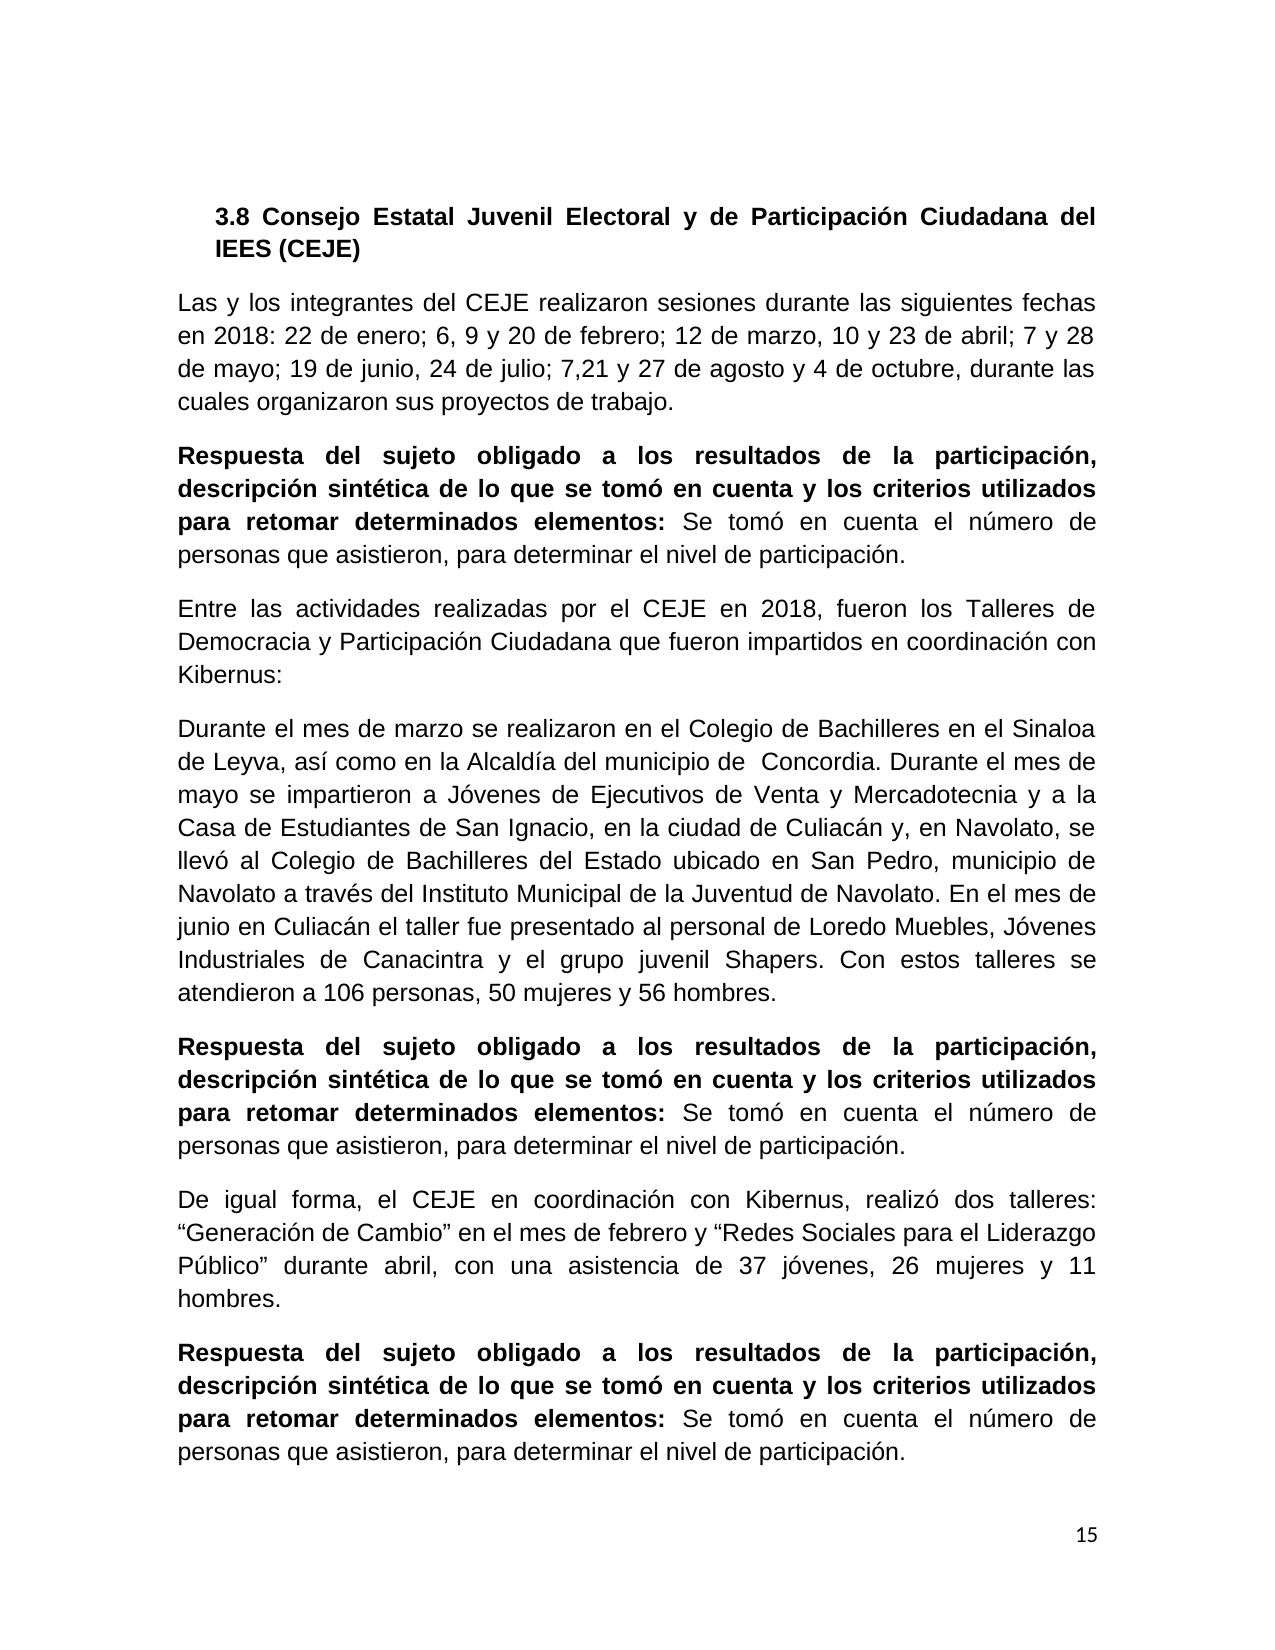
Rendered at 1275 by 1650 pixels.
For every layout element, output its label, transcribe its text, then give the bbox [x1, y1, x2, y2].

text Entre las actividades realizadas por el CEJE en 2018, fueron los Talleres de Democracia y Participación Ciudadana que fueron impartidos en coordinación con Kibernus: [177, 594, 1098, 689]
text Las y los integrantes del CEJE realizaron sesiones durante las siguientes fechas en 2018: 22 de enero; 6, 9 y 20 de febrero; 12 de marzo, 10 y 23 de abril; 7 y 28 de mayo; 19 de junio, 24 de julio; 7,21 y 27 de agosto y 4 de octubre, durante las cuales organizaron sus proyectos de trabajo. [177, 288, 1098, 416]
text Durante el mes de marzo se realizaron en el Colegio de Bachilleres en el Sinaloa de Leyva, así como en la Alcaldía del municipio de Concordia. Durante el mes de mayo se impartieron a Jóvenes de Ejecutivos de Venta y Mercadotecnia y a la Casa de Estudiantes de San Ignacio, en la ciudad de Culiacán y, en Navolato, se llevó al Colegio de Bachilleres del Estado ubicado en San Pedro, municipio de Navolato a través del Instituto Municipal de la Juventud de Navolato. En el mes de junio en Culiacán el taller fue presentado al personal de Loredo Muebles, Jóvenes Industriales de Canacintra y el grupo juvenil Shapers. Con estos talleres se atendieron a 106 personas, 50 mujeres y 56 hombres. [177, 714, 1098, 1007]
text De igual forma, el CEJE en coordinación con Kibernus, realizó dos talleres: “Generación de Cambio” en el mes de febrero y “Redes Sociales para el Liderazgo Público” durante abril, con una asistencia de 37 jóvenes, 26 mujeres y 11 hombres. [177, 1185, 1098, 1313]
text 3.8 Consejo Estatal Juvenil Electoral y de Participación Ciudadana del IEES (CEJE) [215, 201, 1098, 263]
